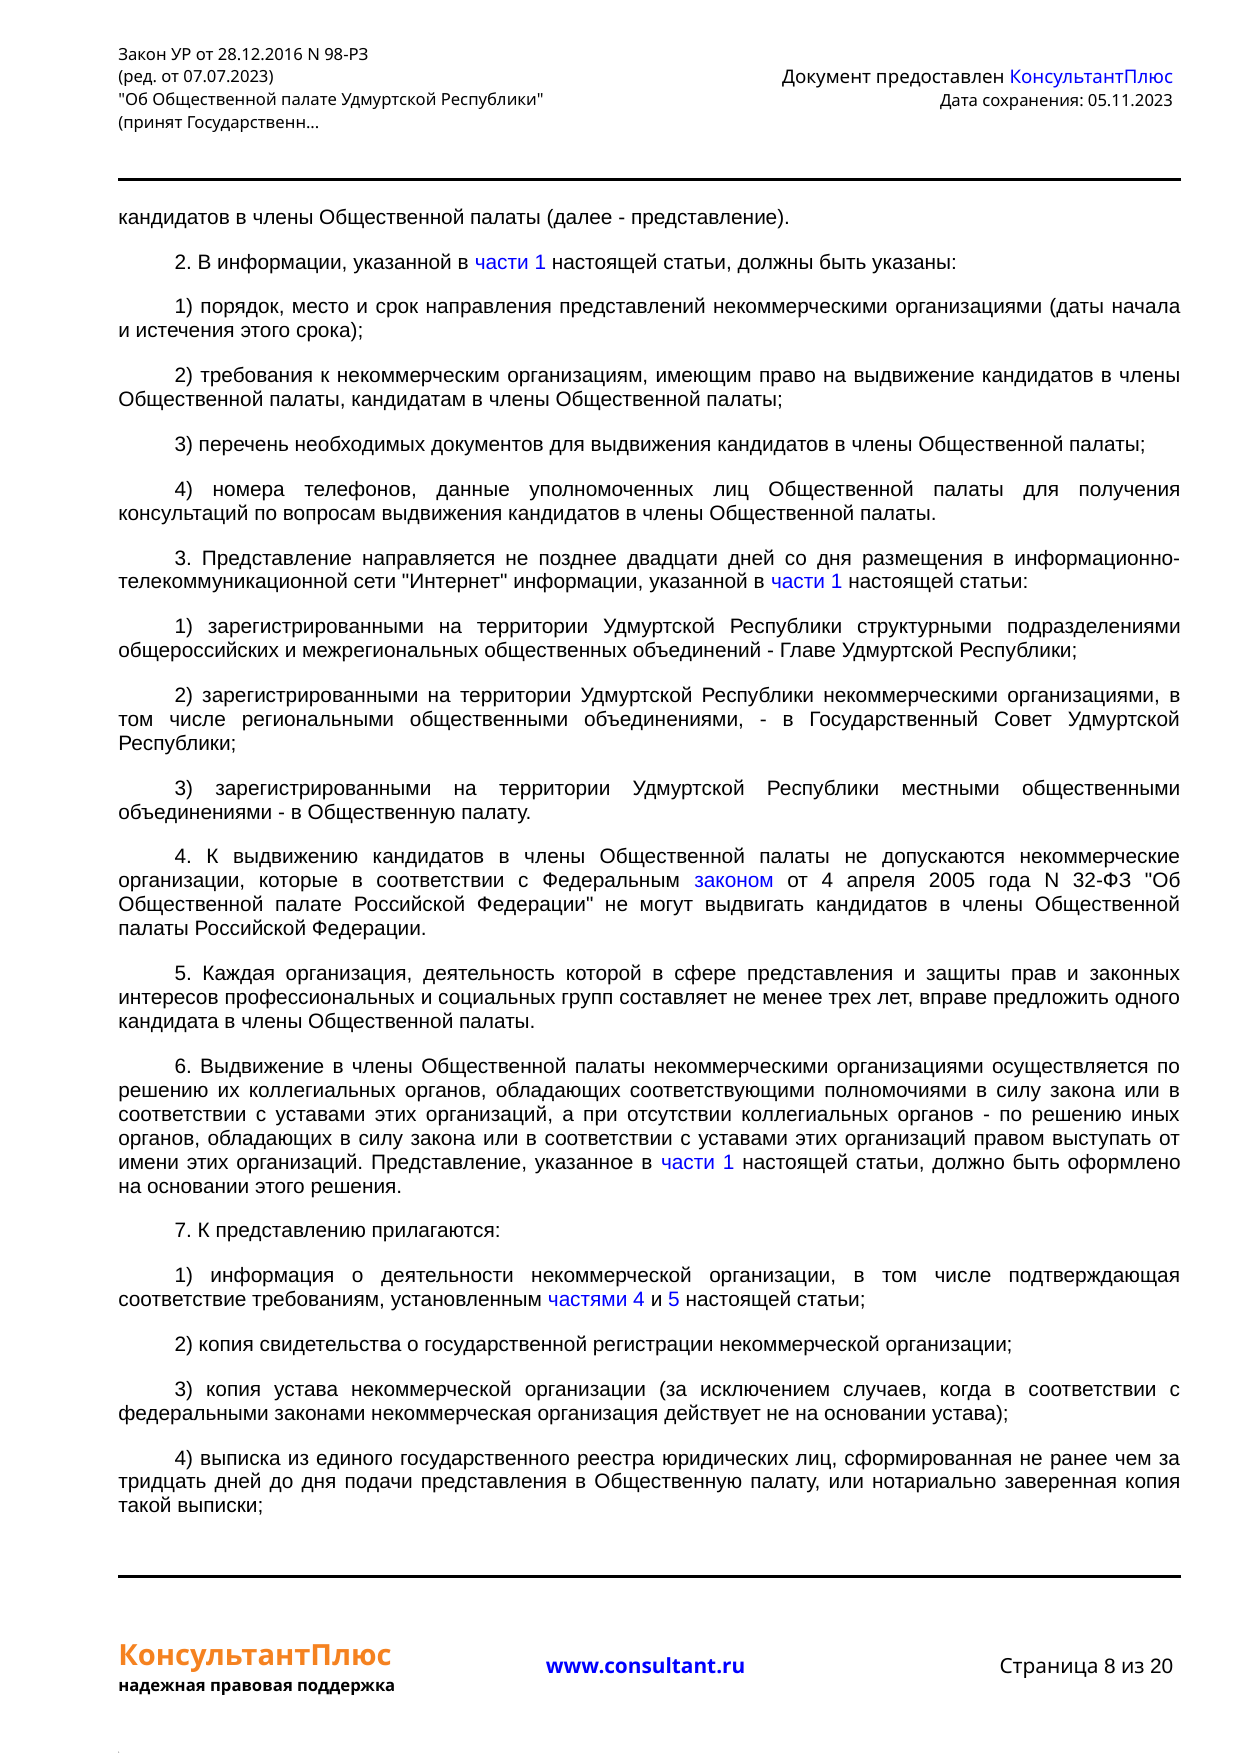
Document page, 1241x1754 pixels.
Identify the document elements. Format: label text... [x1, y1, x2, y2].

text 4) номера телефонов, данные уполномоченных лиц Общественной палаты для получения консультаций по вопросам выдвижения кандидатов в члены Общественной палаты. [118, 477, 1181, 524]
text 7. К представлению прилагаются: [118, 1218, 1181, 1242]
text 6. Выдвижение в члены Общественной палаты некоммерческими организациями осуществляется по решению их коллегиальных органов, обладающих соответствующими полномочиями в силу закона или в соответствии с уставами этих организаций, а при отсутствии коллегиальных органов - по решению иных органов, обладающих в силу закона или в соответствии с уставами этих организаций правом выступать от имени этих организаций. Представление, указанное в части 1 настоящей статьи, должно быть оформлено на основании этого решения. [118, 1054, 1181, 1197]
text 2) требования к некоммерческим организациям, имеющим право на выдвижение кандидатов в члены Общественной палаты, кандидатам в члены Общественной палаты; [118, 363, 1181, 411]
text 4) выписка из единого государственного реестра юридических лиц, сформированная не ранее чем за тридцать дней до дня подачи представления в Общественную палату, или нотариально заверенная копия такой выписки; [118, 1445, 1181, 1517]
text 3. Представление направляется не позднее двадцати дней со дня размещения в информационно-телекоммуникационной сети "Интернет" информации, указанной в части 1 настоящей статьи: [118, 545, 1181, 593]
text 3) копия устава некоммерческой организации (за исключением случаев, когда в соответствии с федеральными законами некоммерческая организация действует не на основании устава); [118, 1377, 1181, 1424]
text 2) копия свидетельства о государственной регистрации некоммерческой организации; [118, 1332, 1181, 1356]
text 3) перечень необходимых документов для выдвижения кандидатов в члены Общественной палаты; [118, 432, 1181, 456]
text 1) порядок, место и срок направления представлений некоммерческими организациями (даты начала и истечения этого срока); [118, 294, 1181, 342]
text 2. В информации, указанной в части 1 настоящей статьи, должны быть указаны: [118, 249, 1181, 273]
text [118, 205, 1181, 229]
text 1) информация о деятельности некоммерческой организации, в том числе подтверждающая соответствие требованиям, установленным частями 4 и 5 настоящей статьи; [118, 1263, 1181, 1311]
text 1) зарегистрированными на территории Удмуртской Республики структурными подразделениями общероссийских и межрегиональных общественных объединений - Главе Удмуртской Республики; [118, 614, 1181, 662]
text 5. Каждая организация, деятельность которой в сфере представления и защиты прав и законных интересов профессиональных и социальных групп составляет не менее трех лет, вправе предложить одного кандидата в члены Общественной палаты. [118, 961, 1181, 1033]
text 3) зарегистрированными на территории Удмуртской Республики местными общественными объединениями - в Общественную палату. [118, 776, 1181, 823]
text 2) зарегистрированными на территории Удмуртской Республики некоммерческими организациями, в том числе региональными общественными объединениями, - в Государственный Совет Удмуртской Республики; [118, 683, 1181, 755]
text 4. К выдвижению кандидатов в члены Общественной палаты не допускаются некоммерческие организации, которые в соответствии с Федеральным законом от 4 апреля 2005 года N 32-ФЗ "Об Общественной палате Российской Федерации" не могут выдвигать кандидатов в члены Общественной палаты Российской Федерации. [118, 844, 1181, 940]
